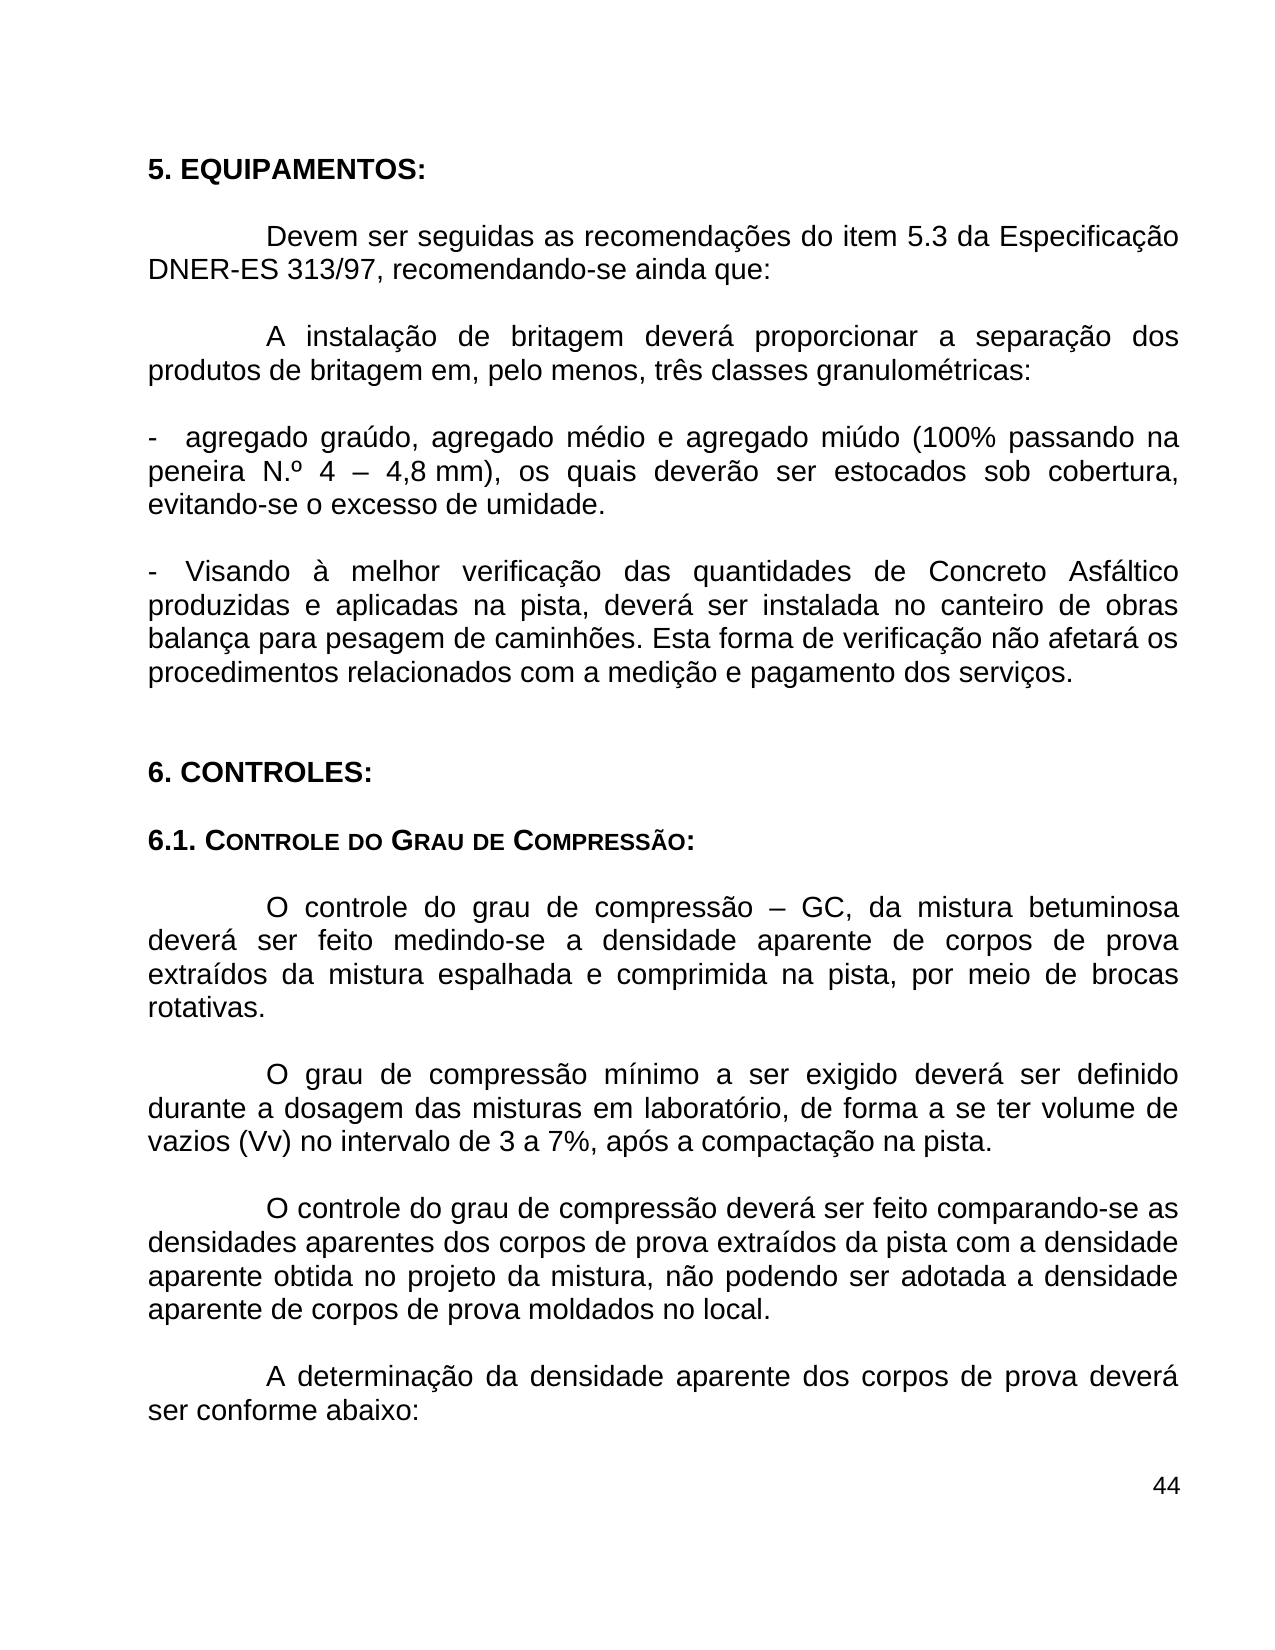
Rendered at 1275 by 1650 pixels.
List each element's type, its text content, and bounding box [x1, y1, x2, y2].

text O controle do grau de compressão deverá ser feito comparando-se as densidades aparentes dos corpos de prova extraídos da pista com a densidade aparente obtida no projeto da mistura, não podendo ser adotada a densidade aparente de corpos de prova moldados no local. [148, 1192, 1181, 1326]
text O grau de compressão mínimo a ser exigido deverá ser definido durante a dosagem das misturas em laboratório, de forma a se ter volume de vazios (Vv) no intervalo de 3 a 7%, após a compactação na pista. [148, 1057, 1181, 1158]
text 6.1. Controle do Grau de Compressão: [148, 823, 1181, 856]
text O controle do grau de compressão – GC, da mistura betuminosa deverá ser feito medindo-se a densidade aparente de corpos de prova extraídos da mistura espalhada e comprimida na pista, por meio de brocas rotativas. [148, 890, 1181, 1024]
text 5. EQUIPAMENTOS: [148, 152, 1181, 185]
text Devem ser seguidas as recomendações do item 5.3 da Especificação DNER-ES 313/97, recomendando-se ainda que: [148, 219, 1181, 286]
text A instalação de britagem deverá proporcionar a separação dos produtos de britagem em, pelo menos, três classes granulométricas: [148, 319, 1181, 387]
list agregado graúdo, agregado médio e agregado miúdo (100% passando na peneira N.º 4 – 4,8 mm), os quais deverão ser estocados sob cobertura, evitando-se o excesso de umidade. [148, 420, 1181, 521]
text A determinação da densidade aparente dos corpos de prova deverá ser conforme abaixo: [148, 1359, 1181, 1426]
list Visando à melhor verificação das quantidades de Concreto Asfáltico produzidas e aplicadas na pista, deverá ser instalada no canteiro de obras balança para pesagem de caminhões. Esta forma de verificação não afetará os procedimentos relacionados com a medição e pagamento dos serviços. [148, 554, 1181, 688]
text 6. CONTROLES: [148, 756, 1181, 789]
